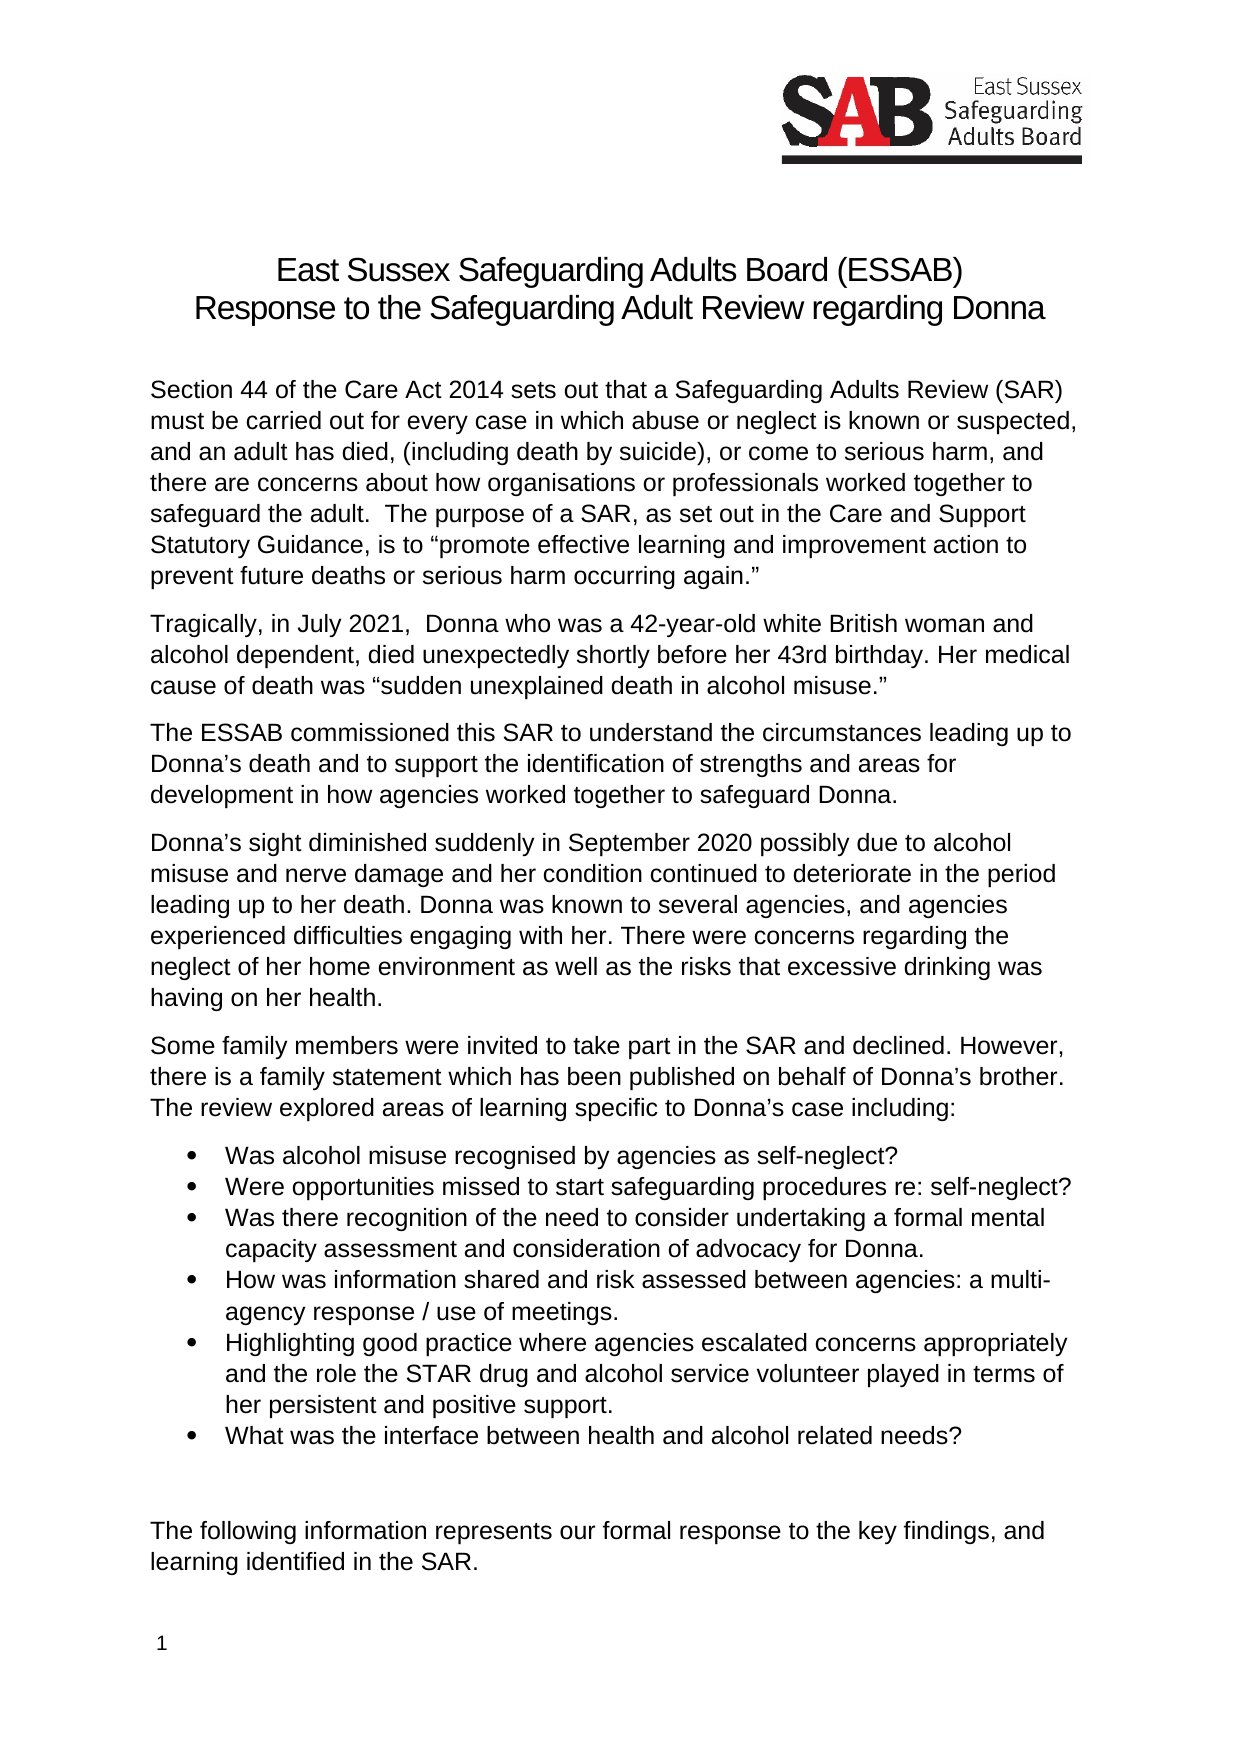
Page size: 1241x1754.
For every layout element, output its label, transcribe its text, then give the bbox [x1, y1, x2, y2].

picture [781, 73, 1091, 164]
text Some family members were invited to take part in the SAR and declined. However, there is a family statement which has been published on behalf of Donna’s brother. The review explored areas of learning specific to Donna’s case including: [150, 1031, 1090, 1122]
text Section 44 of the Care Act 2014 sets out that a Safeguarding Adults Review (SAR) must be carried out for every case in which abuse or neglect is known or suspected, and an adult has died, (including death by suicide), or come to serious harm, and there are concerns about how organisations or professionals worked together to safeguard the adult. The purpose of a SAR, as set out in the Care and Support Statutory Guidance, is to “promote effective learning and improvement action to prevent future deaths or serious harm occurring again.” [150, 374, 1090, 589]
list What was the interface between health and alcohol related needs? [187, 1421, 1090, 1449]
text The ESSAB commissioned this SAR to understand the circumstances leading up to Donna’s death and to support the identification of strengths and areas for development in how agencies worked together to safeguard Donna. [150, 718, 1090, 809]
list Highlighting good practice where agencies escalated concerns appropriately and the role the STAR drug and alcohol service volunteer played in terms of her persistent and positive support. [187, 1327, 1090, 1418]
list Was alcohol misuse recognised by agencies as self-neglect? [187, 1141, 1090, 1170]
title East Sussex Safeguarding Adults Board (ESSAB) [150, 250, 1090, 288]
text Tragically, in July 2021, Donna who was a 42-year-old white British woman and alcohol dependent, died unexpectedly shortly before her 43rd birthday. Her medical cause of death was “sudden unexplained death in alcohol misuse.” [150, 608, 1090, 699]
text The following information represents our formal response to the key findings, and learning identified in the SAR. [150, 1516, 1090, 1576]
title Response to the Safeguarding Adult Review regarding Donna [150, 288, 1090, 327]
text Donna’s sight diminished suddenly in September 2020 possibly due to alcohol misuse and nerve damage and her condition continued to deteriorate in the period leading up to her death. Donna was known to several agencies, and agencies experienced difficulties engaging with her. There were concerns regarding the neglect of her home environment as well as the risks that excessive drinking was having on her health. [150, 828, 1090, 1012]
list Was there recognition of the need to consider undertaking a formal mental capacity assessment and consideration of advocacy for Donna. [187, 1203, 1090, 1263]
list Were opportunities missed to start safeguarding procedures re: self-neglect? [187, 1172, 1090, 1201]
list How was information shared and risk assessed between agencies: a multi-agency response / use of meetings. [187, 1265, 1090, 1325]
